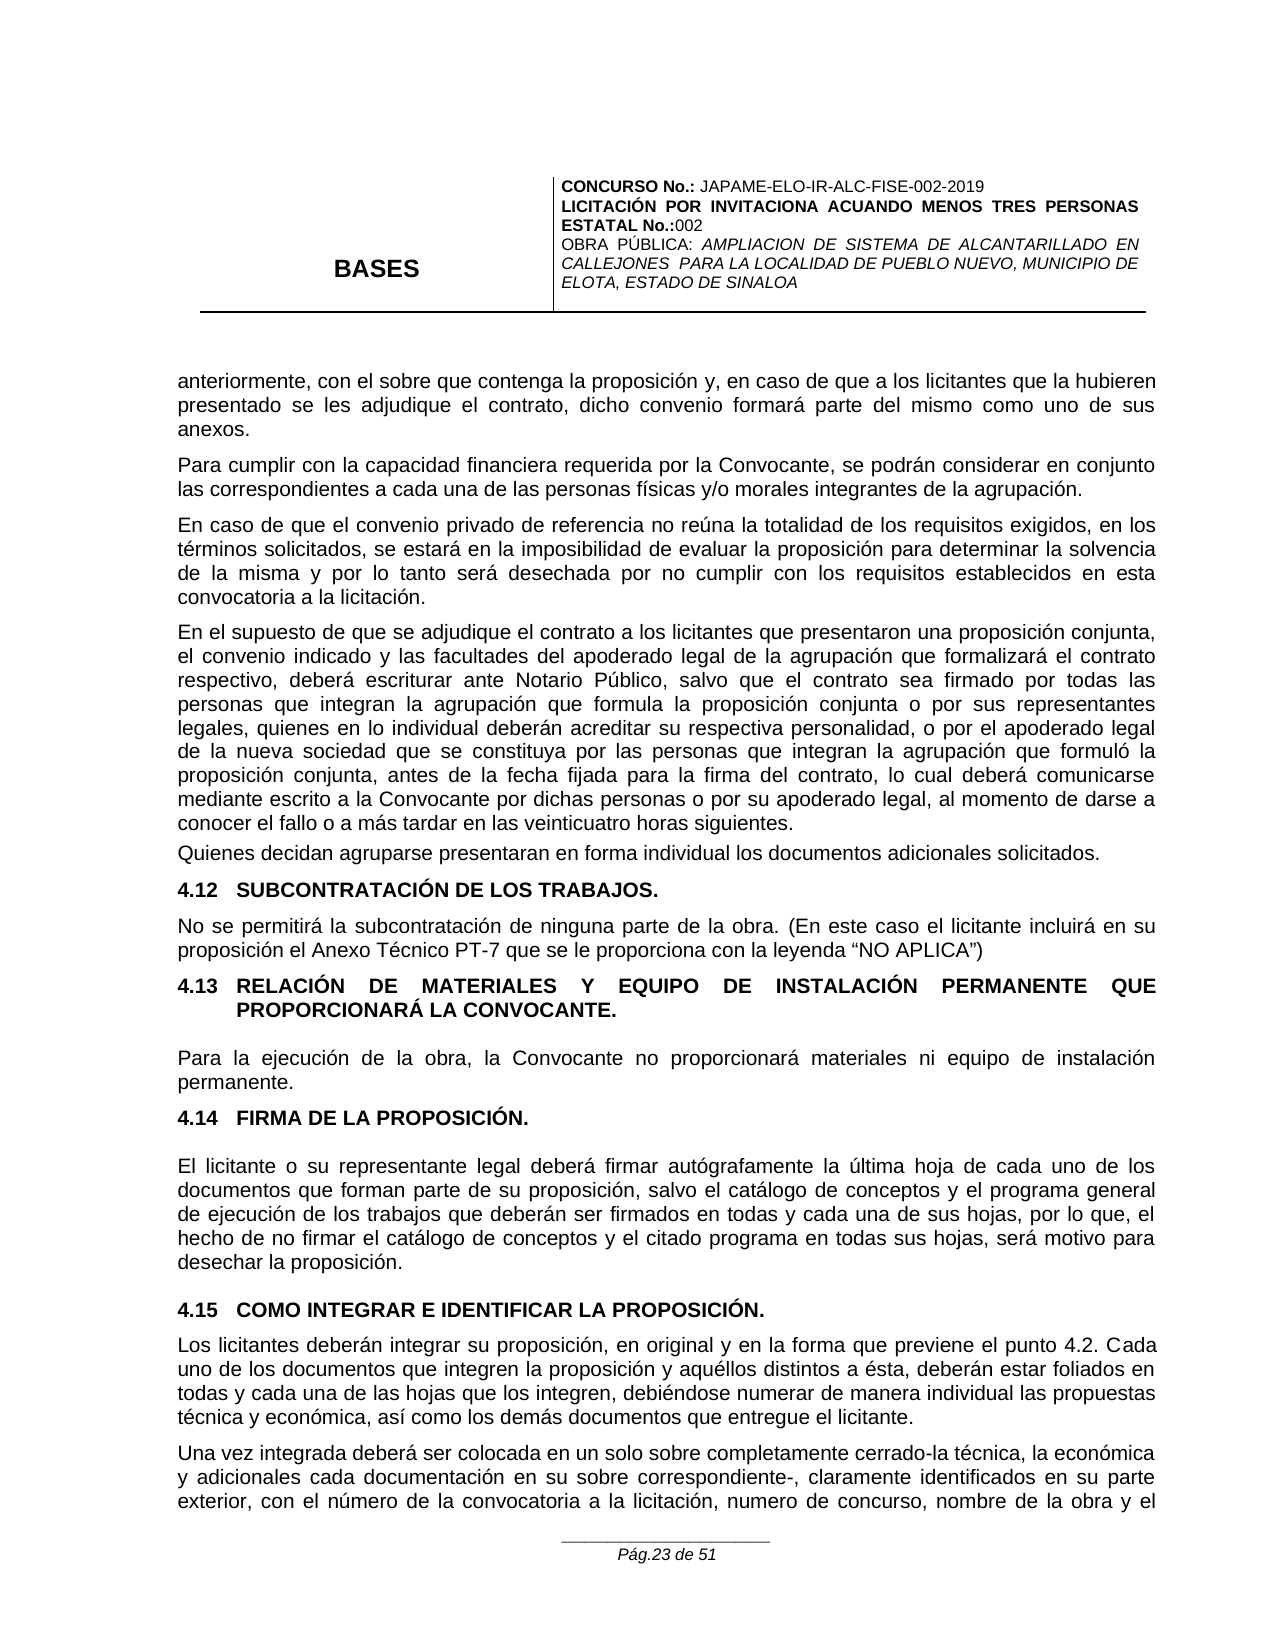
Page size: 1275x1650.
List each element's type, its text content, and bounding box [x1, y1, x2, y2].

text Los licitantes deberán integrar su proposición, en original y en la forma que previene el punto 4.2. Cada uno de los documentos que integren la proposición y aquéllos distintos a ésta, deberán estar foliados en todas y cada una de las hojas que los integren, debiéndose numerar de manera individual las propuestas técnica y económica, así como los demás documentos que entregue el licitante. [177, 1333, 1157, 1429]
text 4.13 RELACIÓN DE MATERIALES Y EQUIPO DE INSTALACIÓN PERMANENTE QUE PROPORCIONARÁ LA CONVOCANTE. [177, 974, 1157, 1022]
text 4.14 FIRMA DE LA PROPOSICIÓN. [177, 1106, 1157, 1130]
text 4.15 COMO INTEGRAR E IDENTIFICAR LA PROPOSICIÓN. [177, 1297, 1157, 1321]
text En el supuesto de que se adjudique el contrato a los licitantes que presentaron una proposición conjunta, el convenio indicado y las facultades del apoderado legal de la agrupación que formalizará el contrato respectivo, deberá escriturar ante Notario Público, salvo que el contrato sea firmado por todas las personas que integran la agrupación que formula la proposición conjunta o por sus representantes legales, quienes en lo individual deberán acreditar su respectiva personalidad, o por el apoderado legal de la nueva sociedad que se constituya por las personas que integran la agrupación que formuló la proposición conjunta, antes de la fecha fijada para la firma del contrato, lo cual deberá comunicarse mediante escrito a la Convocante por dichas personas o por su apoderado legal, al momento de darse a conocer el fallo o a más tardar en las veinticuatro horas siguientes. [177, 619, 1157, 835]
text No se permitirá la subcontratación de ninguna parte de la obra. (En este caso el licitante incluirá en su proposición el Anexo Técnico PT-7 que se le proporciona con la leyenda “NO APLICA”) [177, 914, 1157, 962]
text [177, 369, 1157, 441]
text Quienes decidan agruparse presentaran en forma individual los documentos adicionales solicitados. [177, 841, 1157, 865]
text El licitante o su representante legal deberá firmar autógrafamente la última hoja de cada uno de los documentos que forman parte de su proposición, salvo el catálogo de conceptos y el programa general de ejecución de los trabajos que deberán ser firmados en todas y cada una de sus hojas, por lo que, el hecho de no firmar el catálogo de conceptos y el citado programa en todas sus hojas, será motivo para desechar la proposición. [177, 1154, 1157, 1273]
text 4.12 SUBCONTRATACIÓN DE LOS TRABAJOS. [177, 878, 1157, 902]
text Para la ejecución de la obra, la Convocante no proporcionará materiales ni equipo de instalación permanente. [177, 1046, 1157, 1094]
text En caso de que el convenio privado de referencia no reúna la totalidad de los requisitos exigidos, en los términos solicitados, se estará en la imposibilidad de evaluar la proposición para determinar la solvencia de la misma y por lo tanto será desechada por no cumplir con los requisitos establecidos en esta convocatoria a la licitación. [177, 513, 1157, 609]
text Para cumplir con la capacidad financiera requerida por la Convocante, se podrán considerar en conjunto las correspondientes a cada una de las personas físicas y/o morales integrantes de la agrupación. [177, 453, 1157, 501]
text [177, 1441, 1157, 1513]
